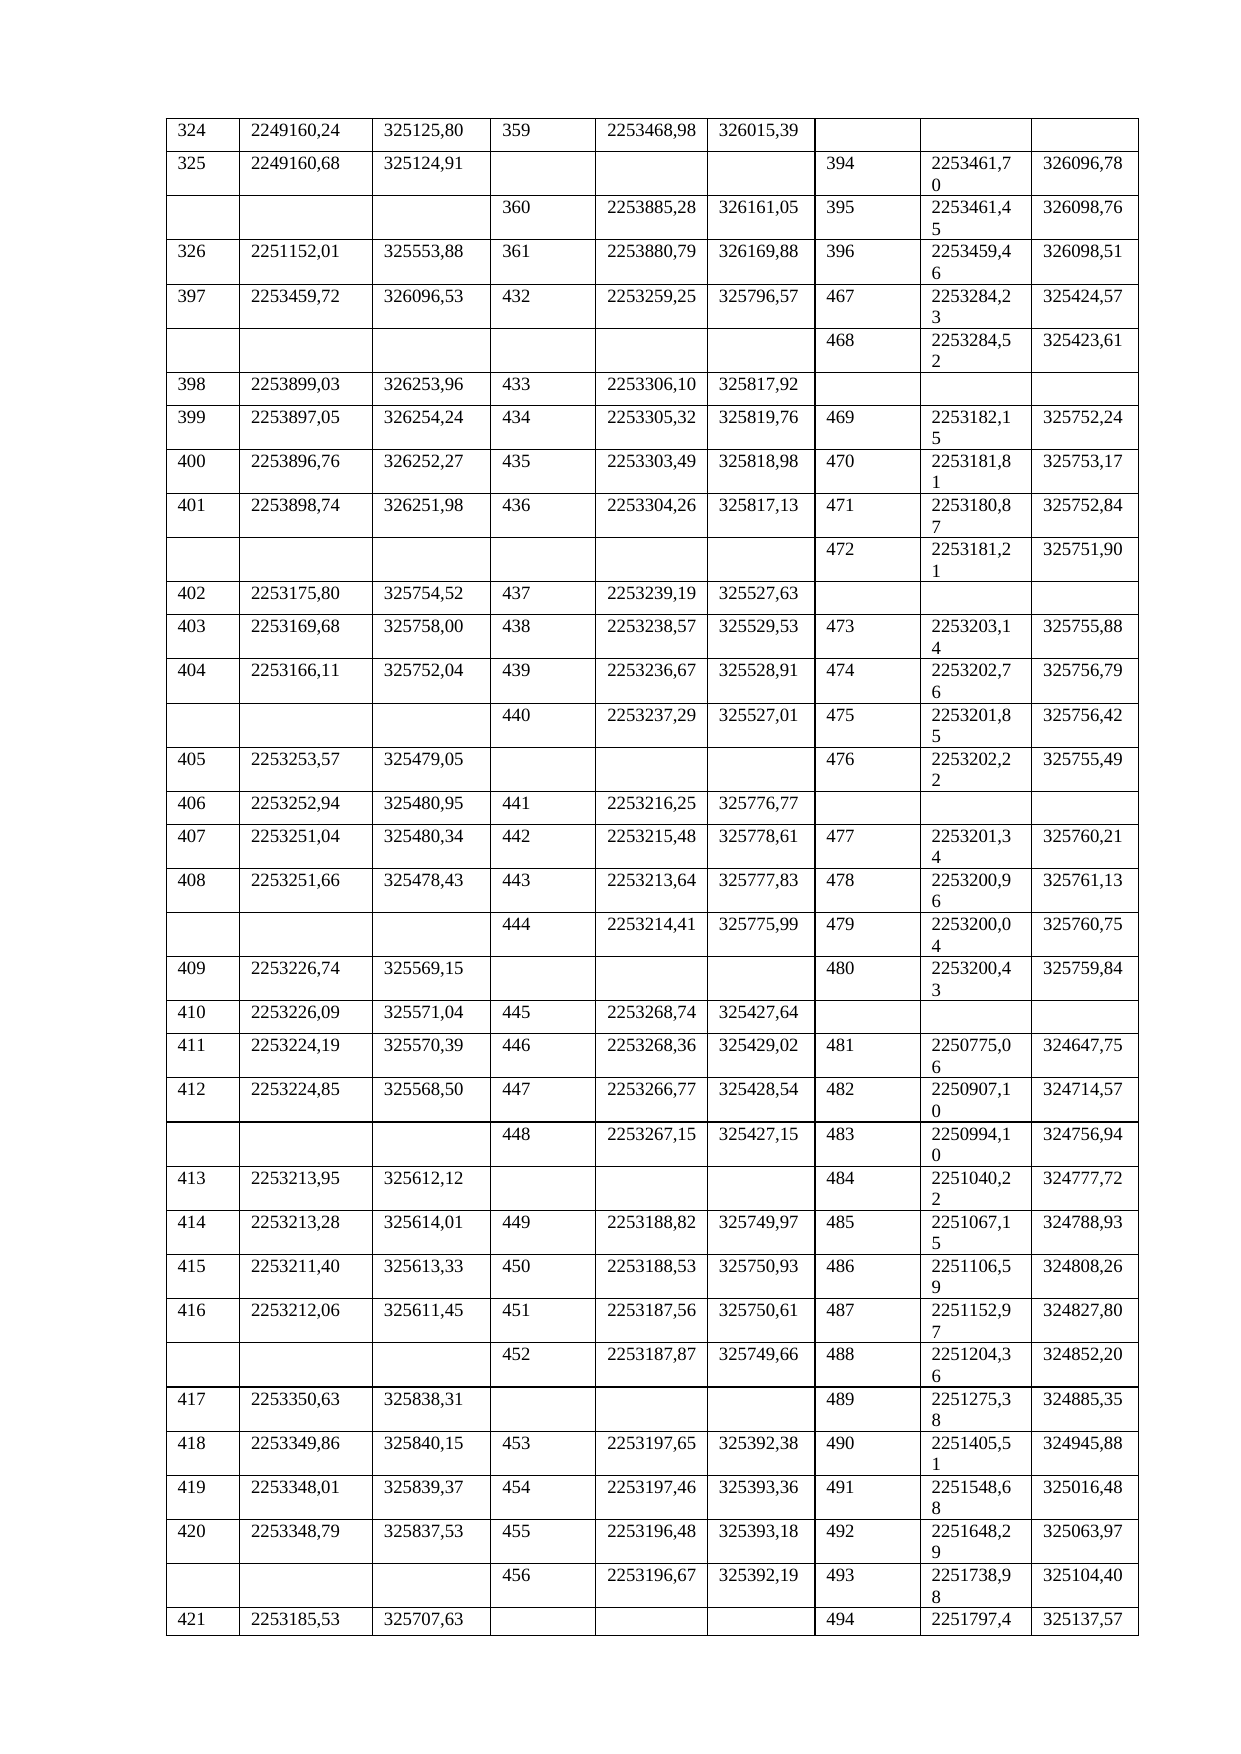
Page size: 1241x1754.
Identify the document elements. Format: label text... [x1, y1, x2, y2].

table_cell 434 [491, 406, 595, 449]
table_cell 324777,72 [1032, 1167, 1138, 1210]
table_cell 421 [167, 1608, 239, 1635]
table_cell [240, 913, 372, 956]
table_cell 451 [491, 1299, 595, 1342]
table_cell [240, 704, 372, 747]
table_cell 325752,24 [1032, 406, 1138, 449]
table_cell 2253214,41 [596, 913, 707, 956]
table_cell 478 [816, 869, 920, 912]
table_cell 492 [816, 1520, 920, 1563]
table_cell 2251204,36 [921, 1343, 1031, 1386]
table_cell 325392,19 [708, 1564, 814, 1607]
table_cell 325749,66 [708, 1343, 814, 1386]
table_cell [816, 373, 920, 404]
table_cell 2251067,15 [921, 1211, 1031, 1254]
table_cell 325818,98 [708, 450, 814, 493]
table_cell [373, 1123, 490, 1166]
table_cell 325777,83 [708, 869, 814, 912]
table_cell 325839,37 [373, 1476, 490, 1519]
table_cell [373, 538, 490, 581]
table_cell 394 [816, 152, 920, 195]
table_cell 361 [491, 240, 595, 283]
table_cell 2253284,23 [921, 285, 1031, 328]
table_cell [491, 329, 595, 372]
table_cell 477 [816, 825, 920, 868]
table_cell 324885,35 [1032, 1388, 1138, 1431]
table_cell 325429,02 [708, 1034, 814, 1077]
table_cell [596, 152, 707, 195]
table_cell 325611,45 [373, 1299, 490, 1342]
table_cell 475 [816, 704, 920, 747]
table_cell 2253215,48 [596, 825, 707, 868]
table_cell 449 [491, 1211, 595, 1254]
table_cell [491, 957, 595, 1000]
table_cell [708, 1388, 814, 1431]
table_cell 360 [491, 196, 595, 239]
table_cell 438 [491, 615, 595, 658]
table_cell 325480,34 [373, 825, 490, 868]
table_cell 325527,63 [708, 582, 814, 614]
table_cell 409 [167, 957, 239, 1000]
table_cell [596, 1388, 707, 1431]
table_cell 488 [816, 1343, 920, 1386]
table_cell 324647,75 [1032, 1034, 1138, 1077]
table_cell 2253200,43 [921, 957, 1031, 1000]
table_cell 2249160,24 [240, 119, 372, 151]
table_cell 490 [816, 1432, 920, 1475]
table_cell 2251106,59 [921, 1255, 1031, 1298]
table_cell 325761,13 [1032, 869, 1138, 912]
table_cell 2253897,05 [240, 406, 372, 449]
table_cell 400 [167, 450, 239, 493]
table_cell 432 [491, 285, 595, 328]
table_cell [240, 1564, 372, 1607]
table_cell 2253226,09 [240, 1001, 372, 1033]
table_cell 417 [167, 1388, 239, 1431]
table_cell 325752,04 [373, 659, 490, 702]
table_cell 325753,17 [1032, 450, 1138, 493]
table_cell 325104,40 [1032, 1564, 1138, 1607]
table_cell 325 [167, 152, 239, 195]
table_cell [708, 1167, 814, 1210]
table_cell 2250907,10 [921, 1078, 1031, 1121]
table_cell 325707,63 [373, 1608, 490, 1635]
table_cell 406 [167, 792, 239, 823]
table_cell 397 [167, 285, 239, 328]
table_cell 418 [167, 1432, 239, 1475]
table_cell 2251152,97 [921, 1299, 1031, 1342]
table_cell 2253169,68 [240, 615, 372, 658]
table_cell 325749,97 [708, 1211, 814, 1254]
table_cell 324827,80 [1032, 1299, 1138, 1342]
table_cell 325529,53 [708, 615, 814, 658]
table_cell 476 [816, 748, 920, 791]
table_cell 480 [816, 957, 920, 1000]
table_cell 2253266,77 [596, 1078, 707, 1121]
table_cell 2251275,38 [921, 1388, 1031, 1431]
table_cell 435 [491, 450, 595, 493]
table_cell 325755,49 [1032, 748, 1138, 791]
table_cell 2253166,11 [240, 659, 372, 702]
table_cell 326015,39 [708, 119, 814, 151]
table_cell [240, 196, 372, 239]
table_cell [708, 1608, 814, 1635]
table_cell 325751,90 [1032, 538, 1138, 581]
table_cell [167, 704, 239, 747]
table_cell 325427,15 [708, 1123, 814, 1166]
table_cell [708, 957, 814, 1000]
table_cell 413 [167, 1167, 239, 1210]
table_cell 487 [816, 1299, 920, 1342]
table_cell 489 [816, 1388, 920, 1431]
table_cell [1032, 373, 1138, 404]
table_cell 2253898,74 [240, 494, 372, 537]
table_cell 325760,21 [1032, 825, 1138, 868]
table_cell [1032, 582, 1138, 614]
table_cell [1032, 119, 1138, 151]
table_cell 404 [167, 659, 239, 702]
table_cell 2253216,25 [596, 792, 707, 823]
table_cell 470 [816, 450, 920, 493]
table_cell 2249160,68 [240, 152, 372, 195]
table_cell 2251405,51 [921, 1432, 1031, 1475]
table_cell [373, 1343, 490, 1386]
table_cell 441 [491, 792, 595, 823]
table_cell 2253259,25 [596, 285, 707, 328]
table_cell 2251152,01 [240, 240, 372, 283]
table_cell 2253880,79 [596, 240, 707, 283]
table_cell 325817,92 [708, 373, 814, 404]
table_cell 447 [491, 1078, 595, 1121]
table_cell [1032, 1001, 1138, 1033]
table_cell 326251,98 [373, 494, 490, 537]
table_cell 456 [491, 1564, 595, 1607]
table_cell [816, 1001, 920, 1033]
table_cell 325124,91 [373, 152, 490, 195]
table_cell 445 [491, 1001, 595, 1033]
table_cell 325480,95 [373, 792, 490, 823]
table_cell 2253197,46 [596, 1476, 707, 1519]
table_cell 2253349,86 [240, 1432, 372, 1475]
table_cell 324852,20 [1032, 1343, 1138, 1386]
table_cell [167, 196, 239, 239]
table_cell 325755,88 [1032, 615, 1138, 658]
table_cell 2253306,10 [596, 373, 707, 404]
table_cell 325424,57 [1032, 285, 1138, 328]
table_cell [491, 748, 595, 791]
table_cell 442 [491, 825, 595, 868]
table_cell 467 [816, 285, 920, 328]
table_cell 325614,01 [373, 1211, 490, 1254]
table_cell [373, 913, 490, 956]
table_cell [921, 373, 1031, 404]
table_cell 2253253,57 [240, 748, 372, 791]
table_cell 448 [491, 1123, 595, 1166]
table_cell 2253267,15 [596, 1123, 707, 1166]
table_cell 2253885,28 [596, 196, 707, 239]
table_cell 324 [167, 119, 239, 151]
table_cell 2253213,95 [240, 1167, 372, 1210]
table_cell 326254,24 [373, 406, 490, 449]
table_cell 2251548,68 [921, 1476, 1031, 1519]
table_cell 2251040,22 [921, 1167, 1031, 1210]
table_cell 2253305,32 [596, 406, 707, 449]
table_cell 2253212,06 [240, 1299, 372, 1342]
table_cell 2253213,64 [596, 869, 707, 912]
table_cell [708, 748, 814, 791]
table_cell 491 [816, 1476, 920, 1519]
table_cell 2253268,74 [596, 1001, 707, 1033]
table_cell 2253201,85 [921, 704, 1031, 747]
table_cell 325478,43 [373, 869, 490, 912]
table_cell 2253181,81 [921, 450, 1031, 493]
table_cell [240, 1123, 372, 1166]
table_cell 2253284,52 [921, 329, 1031, 372]
table_cell 408 [167, 869, 239, 912]
table_cell 482 [816, 1078, 920, 1121]
table_cell [167, 329, 239, 372]
table_cell 325754,52 [373, 582, 490, 614]
table_cell 485 [816, 1211, 920, 1254]
table_cell [373, 704, 490, 747]
table_cell 2253175,80 [240, 582, 372, 614]
table_cell 2253899,03 [240, 373, 372, 404]
table_cell 2253461,45 [921, 196, 1031, 239]
table_cell 325063,97 [1032, 1520, 1138, 1563]
table_cell 325428,54 [708, 1078, 814, 1121]
table_cell 446 [491, 1034, 595, 1077]
table_cell 481 [816, 1034, 920, 1077]
table_cell 2251648,29 [921, 1520, 1031, 1563]
table_cell 411 [167, 1034, 239, 1077]
table_cell 2253224,85 [240, 1078, 372, 1121]
table_cell 439 [491, 659, 595, 702]
table_cell [596, 1167, 707, 1210]
table_cell 2253896,76 [240, 450, 372, 493]
table_cell 2253239,19 [596, 582, 707, 614]
table_cell 2253348,79 [240, 1520, 372, 1563]
table_cell 2253238,57 [596, 615, 707, 658]
table_cell 2253203,14 [921, 615, 1031, 658]
table_cell [708, 152, 814, 195]
table_cell 325393,18 [708, 1520, 814, 1563]
table_cell 325553,88 [373, 240, 490, 283]
table_cell 415 [167, 1255, 239, 1298]
table_cell 440 [491, 704, 595, 747]
table_cell 359 [491, 119, 595, 151]
table_cell 2253461,70 [921, 152, 1031, 195]
table_cell 2253200,96 [921, 869, 1031, 912]
table_cell 325819,76 [708, 406, 814, 449]
table_cell 437 [491, 582, 595, 614]
table_cell 2253468,98 [596, 119, 707, 151]
table_cell [708, 538, 814, 581]
table_cell 325759,84 [1032, 957, 1138, 1000]
table_cell [596, 329, 707, 372]
table_cell 325392,38 [708, 1432, 814, 1475]
table_cell 324808,26 [1032, 1255, 1138, 1298]
table_cell [373, 1564, 490, 1607]
table_cell 325817,13 [708, 494, 814, 537]
table_cell 452 [491, 1343, 595, 1386]
table_cell 493 [816, 1564, 920, 1607]
table_cell 2253251,04 [240, 825, 372, 868]
table_cell 2253187,87 [596, 1343, 707, 1386]
table_cell 2253226,74 [240, 957, 372, 1000]
table_cell [708, 329, 814, 372]
table_cell 325837,53 [373, 1520, 490, 1563]
table_cell 326252,27 [373, 450, 490, 493]
table_cell 2253197,65 [596, 1432, 707, 1475]
table_cell 2253187,56 [596, 1299, 707, 1342]
table_cell [491, 1608, 595, 1635]
table_cell 2253200,04 [921, 913, 1031, 956]
table_cell 455 [491, 1520, 595, 1563]
table_cell 325796,57 [708, 285, 814, 328]
table_cell 2253196,67 [596, 1564, 707, 1607]
table_cell 326 [167, 240, 239, 283]
table_cell 2251797,44 [921, 1608, 1031, 1635]
table_cell 325750,93 [708, 1255, 814, 1298]
table_cell 325571,04 [373, 1001, 490, 1033]
table_cell 2253202,22 [921, 748, 1031, 791]
table_cell [816, 119, 920, 151]
table_cell 325125,80 [373, 119, 490, 151]
table_cell [491, 1167, 595, 1210]
table_cell [1032, 792, 1138, 823]
table_cell 2253236,67 [596, 659, 707, 702]
table_cell 325756,42 [1032, 704, 1138, 747]
table_cell [491, 1388, 595, 1431]
table_cell 420 [167, 1520, 239, 1563]
table_cell 416 [167, 1299, 239, 1342]
table_cell 325527,01 [708, 704, 814, 747]
table_cell 2253201,34 [921, 825, 1031, 868]
table_cell 325752,84 [1032, 494, 1138, 537]
table_cell 325570,39 [373, 1034, 490, 1077]
table_cell [373, 329, 490, 372]
table_cell 2253459,72 [240, 285, 372, 328]
table_cell 326253,96 [373, 373, 490, 404]
table_cell 325760,75 [1032, 913, 1138, 956]
table_cell [596, 957, 707, 1000]
table_cell 2253251,66 [240, 869, 372, 912]
table_cell [240, 329, 372, 372]
table_cell 2253213,28 [240, 1211, 372, 1254]
table_cell 325840,15 [373, 1432, 490, 1475]
table_cell 2253350,63 [240, 1388, 372, 1431]
table_cell 326098,51 [1032, 240, 1138, 283]
table_cell 399 [167, 406, 239, 449]
table_cell [167, 538, 239, 581]
table_cell 444 [491, 913, 595, 956]
table_cell 443 [491, 869, 595, 912]
table_cell 468 [816, 329, 920, 372]
table_cell 326096,78 [1032, 152, 1138, 195]
table_cell 483 [816, 1123, 920, 1166]
table_cell 2253459,46 [921, 240, 1031, 283]
table_cell 2250775,06 [921, 1034, 1031, 1077]
table_cell [921, 792, 1031, 823]
table_cell [167, 1123, 239, 1166]
table_cell 324756,94 [1032, 1123, 1138, 1166]
table_cell 2253202,76 [921, 659, 1031, 702]
table_cell 479 [816, 913, 920, 956]
table_cell 471 [816, 494, 920, 537]
table_cell 2253303,49 [596, 450, 707, 493]
table_cell 324945,88 [1032, 1432, 1138, 1475]
table_cell 412 [167, 1078, 239, 1121]
table_cell 2253188,82 [596, 1211, 707, 1254]
table_cell 402 [167, 582, 239, 614]
table_cell 2253188,53 [596, 1255, 707, 1298]
table_cell 433 [491, 373, 595, 404]
table_cell [491, 538, 595, 581]
table_cell 2253268,36 [596, 1034, 707, 1077]
table_cell 325528,91 [708, 659, 814, 702]
table_cell 472 [816, 538, 920, 581]
table_cell 2253224,19 [240, 1034, 372, 1077]
table_cell 325423,61 [1032, 329, 1138, 372]
table_cell 325612,12 [373, 1167, 490, 1210]
table_cell 326169,88 [708, 240, 814, 283]
table_cell [240, 538, 372, 581]
table_cell 324788,93 [1032, 1211, 1138, 1254]
table_cell [596, 748, 707, 791]
table_cell [240, 1343, 372, 1386]
table_cell [596, 1608, 707, 1635]
table_cell 453 [491, 1432, 595, 1475]
table_cell 325778,61 [708, 825, 814, 868]
table_cell [816, 582, 920, 614]
table_cell 450 [491, 1255, 595, 1298]
table_cell 398 [167, 373, 239, 404]
table_cell 2250994,10 [921, 1123, 1031, 1166]
table_cell 407 [167, 825, 239, 868]
table_cell 405 [167, 748, 239, 791]
table_cell 325569,15 [373, 957, 490, 1000]
table_cell [596, 538, 707, 581]
table_cell 2253304,26 [596, 494, 707, 537]
table_cell 325137,57 [1032, 1608, 1138, 1635]
table_cell 395 [816, 196, 920, 239]
table_cell 325838,31 [373, 1388, 490, 1431]
table_cell 325775,99 [708, 913, 814, 956]
table_cell 325016,48 [1032, 1476, 1138, 1519]
table_cell 2253252,94 [240, 792, 372, 823]
table_cell 325756,79 [1032, 659, 1138, 702]
table_cell 469 [816, 406, 920, 449]
table_cell 419 [167, 1476, 239, 1519]
table_cell [921, 582, 1031, 614]
table_cell [167, 913, 239, 956]
table_cell [167, 1564, 239, 1607]
table_cell 2253237,29 [596, 704, 707, 747]
table_cell 324714,57 [1032, 1078, 1138, 1121]
table_cell 2253211,40 [240, 1255, 372, 1298]
table_cell [921, 119, 1031, 151]
table_cell [921, 1001, 1031, 1033]
table_cell [491, 152, 595, 195]
table_cell 473 [816, 615, 920, 658]
table_cell 494 [816, 1608, 920, 1635]
table_cell 325758,00 [373, 615, 490, 658]
table_cell 325613,33 [373, 1255, 490, 1298]
table_cell 2251738,98 [921, 1564, 1031, 1607]
table_cell 326098,76 [1032, 196, 1138, 239]
table_cell 326161,05 [708, 196, 814, 239]
table_cell 325568,50 [373, 1078, 490, 1121]
table_cell 403 [167, 615, 239, 658]
table_cell 454 [491, 1476, 595, 1519]
table_cell 325393,36 [708, 1476, 814, 1519]
table_cell 326096,53 [373, 285, 490, 328]
table_cell 2253182,15 [921, 406, 1031, 449]
table_cell 486 [816, 1255, 920, 1298]
table_cell 474 [816, 659, 920, 702]
table_cell 325750,61 [708, 1299, 814, 1342]
table_cell 325479,05 [373, 748, 490, 791]
table_cell 2253348,01 [240, 1476, 372, 1519]
table_cell [373, 196, 490, 239]
table_cell 325776,77 [708, 792, 814, 823]
table_cell 414 [167, 1211, 239, 1254]
table_cell 2253180,87 [921, 494, 1031, 537]
table_cell 325427,64 [708, 1001, 814, 1033]
table_cell 396 [816, 240, 920, 283]
table_cell [167, 1343, 239, 1386]
table_cell 484 [816, 1167, 920, 1210]
table_cell [816, 792, 920, 823]
table_cell 436 [491, 494, 595, 537]
table_cell 410 [167, 1001, 239, 1033]
table_cell 401 [167, 494, 239, 537]
table_cell 2253185,53 [240, 1608, 372, 1635]
table_cell 2253181,21 [921, 538, 1031, 581]
table_cell 2253196,48 [596, 1520, 707, 1563]
